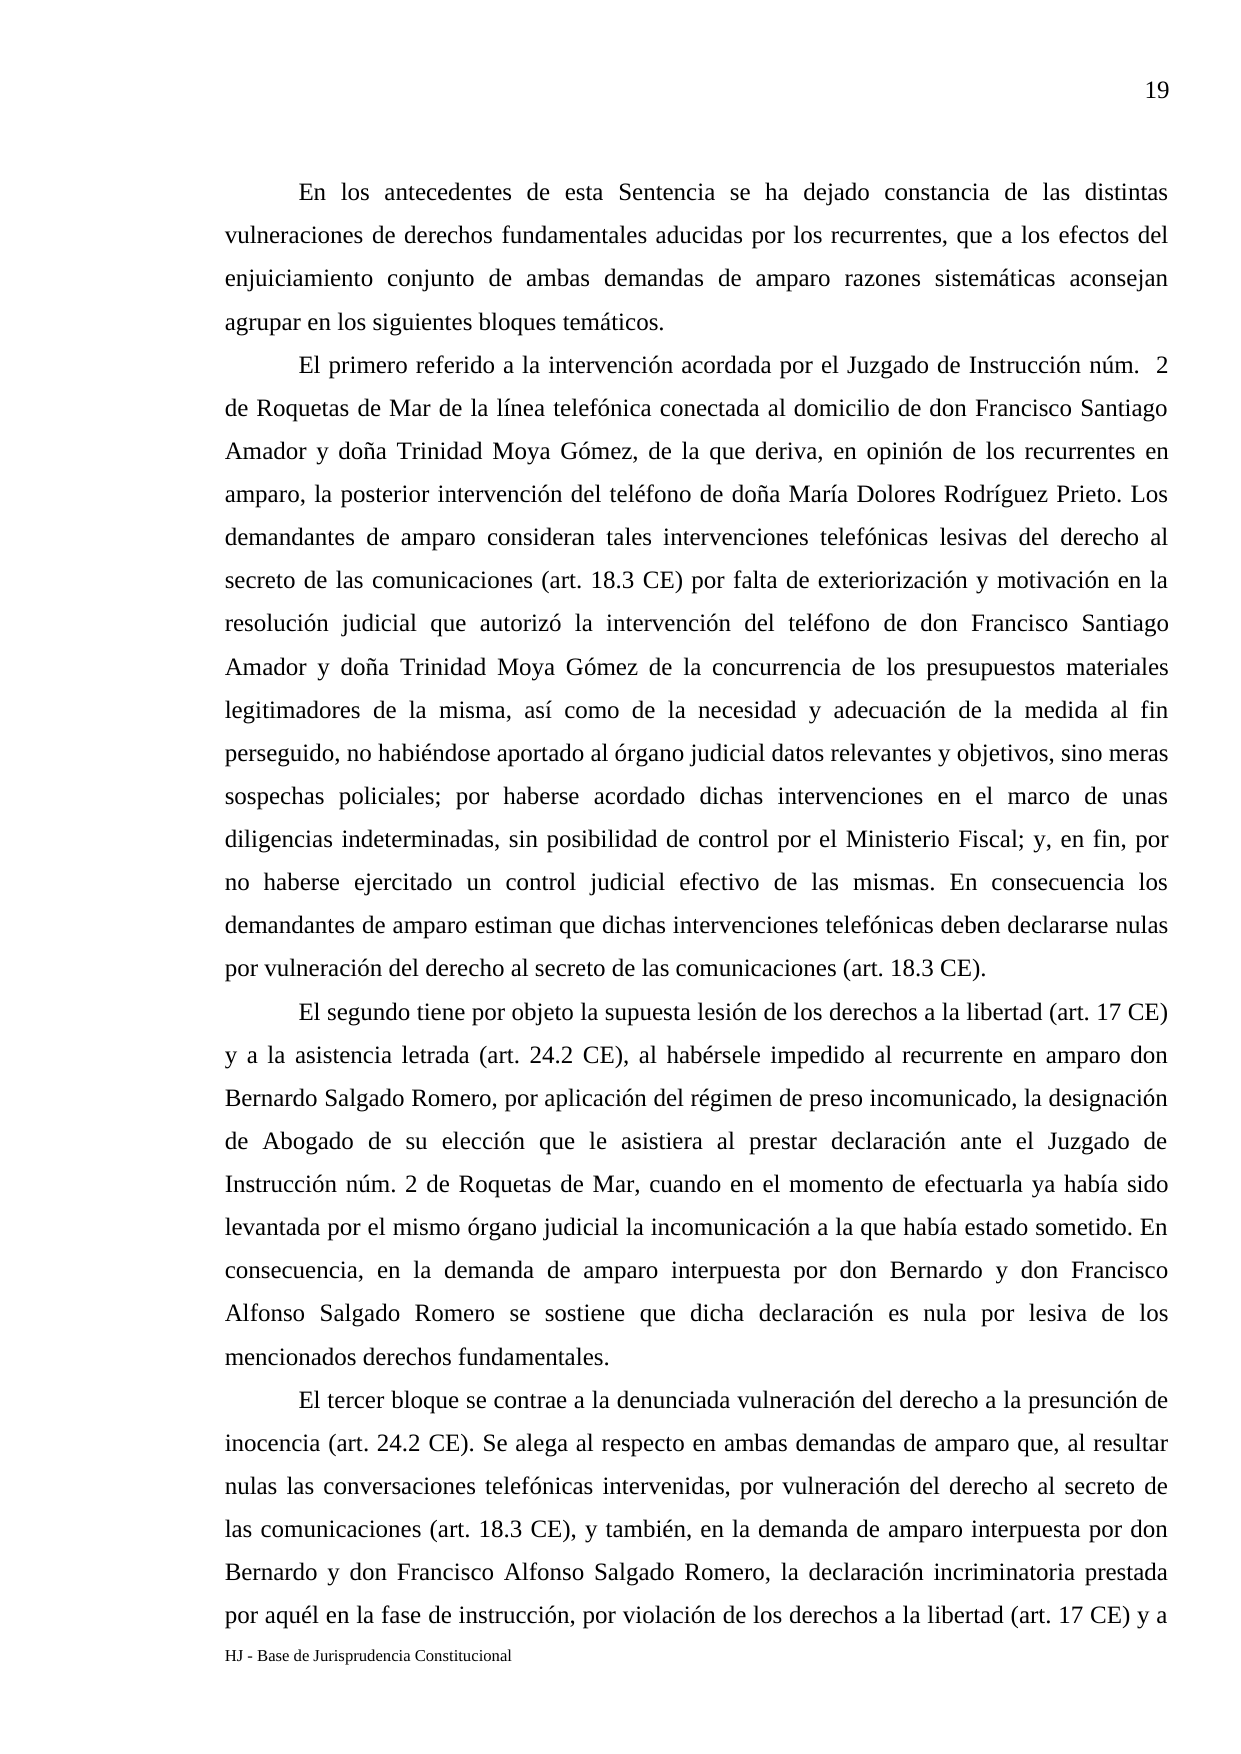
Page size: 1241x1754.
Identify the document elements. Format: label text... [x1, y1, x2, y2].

text En los antecedentes de esta Sentencia se ha dejado constancia de las distintas vulneraciones de derechos fundamentales aducidas por los recurrentes, que a los efectos del enjuiciamiento conjunto de ambas demandas de amparo razones sistemáticas aconsejan agrupar en los siguientes bloques temáticos. [224, 177, 1169, 335]
text El segundo tiene por objeto la supuesta lesión de los derechos a la libertad (art. 17 CE) y a la asistencia letrada (art. 24.2 CE), al habérsele impedido al recurrente en amparo don Bernardo Salgado Romero, por aplicación del régimen de preso incomunicado, la designación de Abogado de su elección que le asistiera al prestar declaración ante el Juzgado de Instrucción núm. 2 de Roquetas de Mar, cuando en el momento de efectuarla ya había sido levantada por el mismo órgano judicial la incomunicación a la que había estado sometido. En consecuencia, en la demanda de amparo interpuesta por don Bernardo y don Francisco Alfonso Salgado Romero se sostiene que dicha declaración es nula por lesiva de los mencionados derechos fundamentales. [224, 997, 1169, 1370]
text El primero referido a la intervención acordada por el Juzgado de Instrucción núm. 2 de Roquetas de Mar de la línea telefónica conectada al domicilio de don Francisco Santiago Amador y doña Trinidad Moya Gómez, de la que deriva, en opinión de los recurrentes en amparo, la posterior intervención del teléfono de doña María Dolores Rodríguez Prieto. Los demandantes de amparo consideran tales intervenciones telefónicas lesivas del derecho al secreto de las comunicaciones (art. 18.3 CE) por falta de exteriorización y motivación en la resolución judicial que autorizó la intervención del teléfono de don Francisco Santiago Amador y doña Trinidad Moya Gómez de la concurrencia de los presupuestos materiales legitimadores de la misma, así como de la necesidad y adecuación de la medida al fin perseguido, no habiéndose aportado al órgano judicial datos relevantes y objetivos, sino meras sospechas policiales; por haberse acordado dichas intervenciones en el marco de unas diligencias indeterminadas, sin posibilidad de control por el Ministerio Fiscal; y, en fin, por no haberse ejercitado un control judicial efectivo de las mismas. En consecuencia los demandantes de amparo estiman que dichas intervenciones telefónicas deben declararse nulas por vulneración del derecho al secreto de las comunicaciones (art. 18.3 CE). [224, 350, 1169, 982]
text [224, 1385, 1169, 1629]
